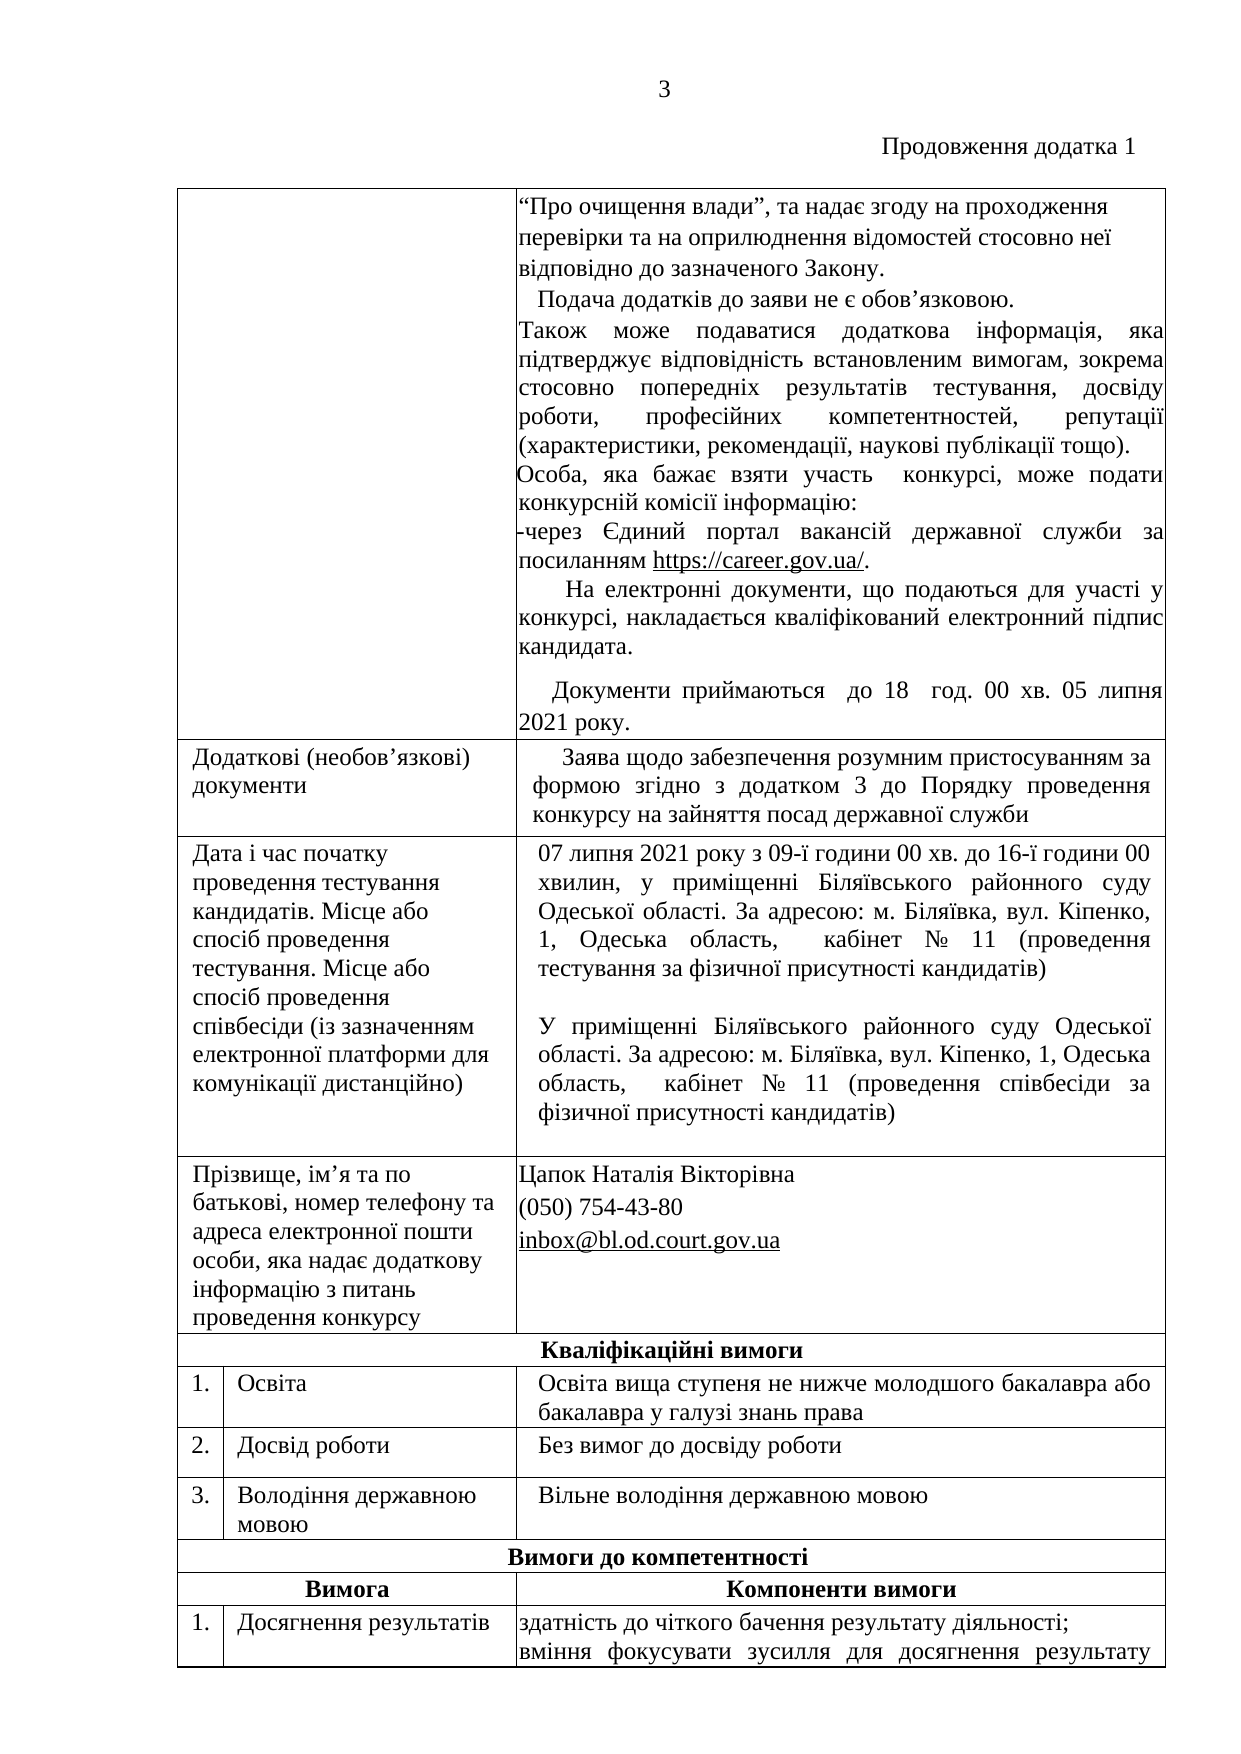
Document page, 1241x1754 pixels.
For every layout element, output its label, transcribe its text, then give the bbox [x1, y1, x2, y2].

table_cell Без вимог до досвіду роботи [517, 1428, 1165, 1477]
table_cell Цапок Наталія Вікторівна (050) 754-43-80 inbox@bl.od.court.gov.ua [517, 1157, 1165, 1333]
table_cell Додаткові (необов’язкові) документи [178, 740, 516, 836]
table_cell 1. [178, 1606, 223, 1666]
table_cell Компоненти вимоги [517, 1573, 1165, 1605]
table_cell Кваліфікаційні вимоги [178, 1334, 1165, 1366]
table_cell Заява щодо забезпечення розумним пристосуванням за формою згідно з додатком 3 до Порядку проведення конкурсу на зайняття посад державної служби [517, 740, 1165, 836]
table_cell Прізвище, ім’я та по батькові, номер телефону та адреса електронної пошти особи, яка надає додаткову інформацію з питань проведення конкурсу [178, 1157, 516, 1333]
table_cell Освіта [224, 1367, 516, 1427]
table_cell 3. [178, 1478, 223, 1539]
table_cell Вимога [178, 1573, 516, 1605]
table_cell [224, 1606, 516, 1666]
table_cell Освіта вища ступеня не нижче молодшого бакалавра або бакалавра у галузі знань права [517, 1367, 1165, 1427]
table_cell 2. [178, 1428, 223, 1477]
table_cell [517, 189, 1165, 739]
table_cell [517, 1606, 1165, 1666]
table_cell Володіння державною мовою [224, 1478, 516, 1539]
table_cell Досвід роботи [224, 1428, 516, 1477]
table_cell 07 липня 2021 року з 09-ї години 00 хв. до 16-ї години 00 хвилин, у приміщенні Біляївського районного суду Одеської області. За адресою: м. Біляївка, вул. Кіпенко, 1, Одеська область, кабінет № 11 (проведення тестування за фізичної присутності кандидатів) У приміщенні Біляївського районного суду Одеської області. За адресою: м. Біляївка, вул. Кіпенко, 1, Одеська область, кабінет № 11 (проведення співбесіди за фізичної присутності кандидатів) [517, 837, 1165, 1156]
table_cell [178, 189, 516, 739]
table_cell 1. [178, 1367, 223, 1427]
table_cell Дата і час початку проведення тестування кандидатів. Місце або спосіб проведення тестування. Місце або спосіб проведення співбесіди (із зазначенням електронної платформи для комунікації дистанційно) [178, 837, 516, 1156]
table_cell Вимоги до компетентності [178, 1540, 1165, 1572]
table_cell Вільне володіння державною мовою [517, 1478, 1165, 1539]
